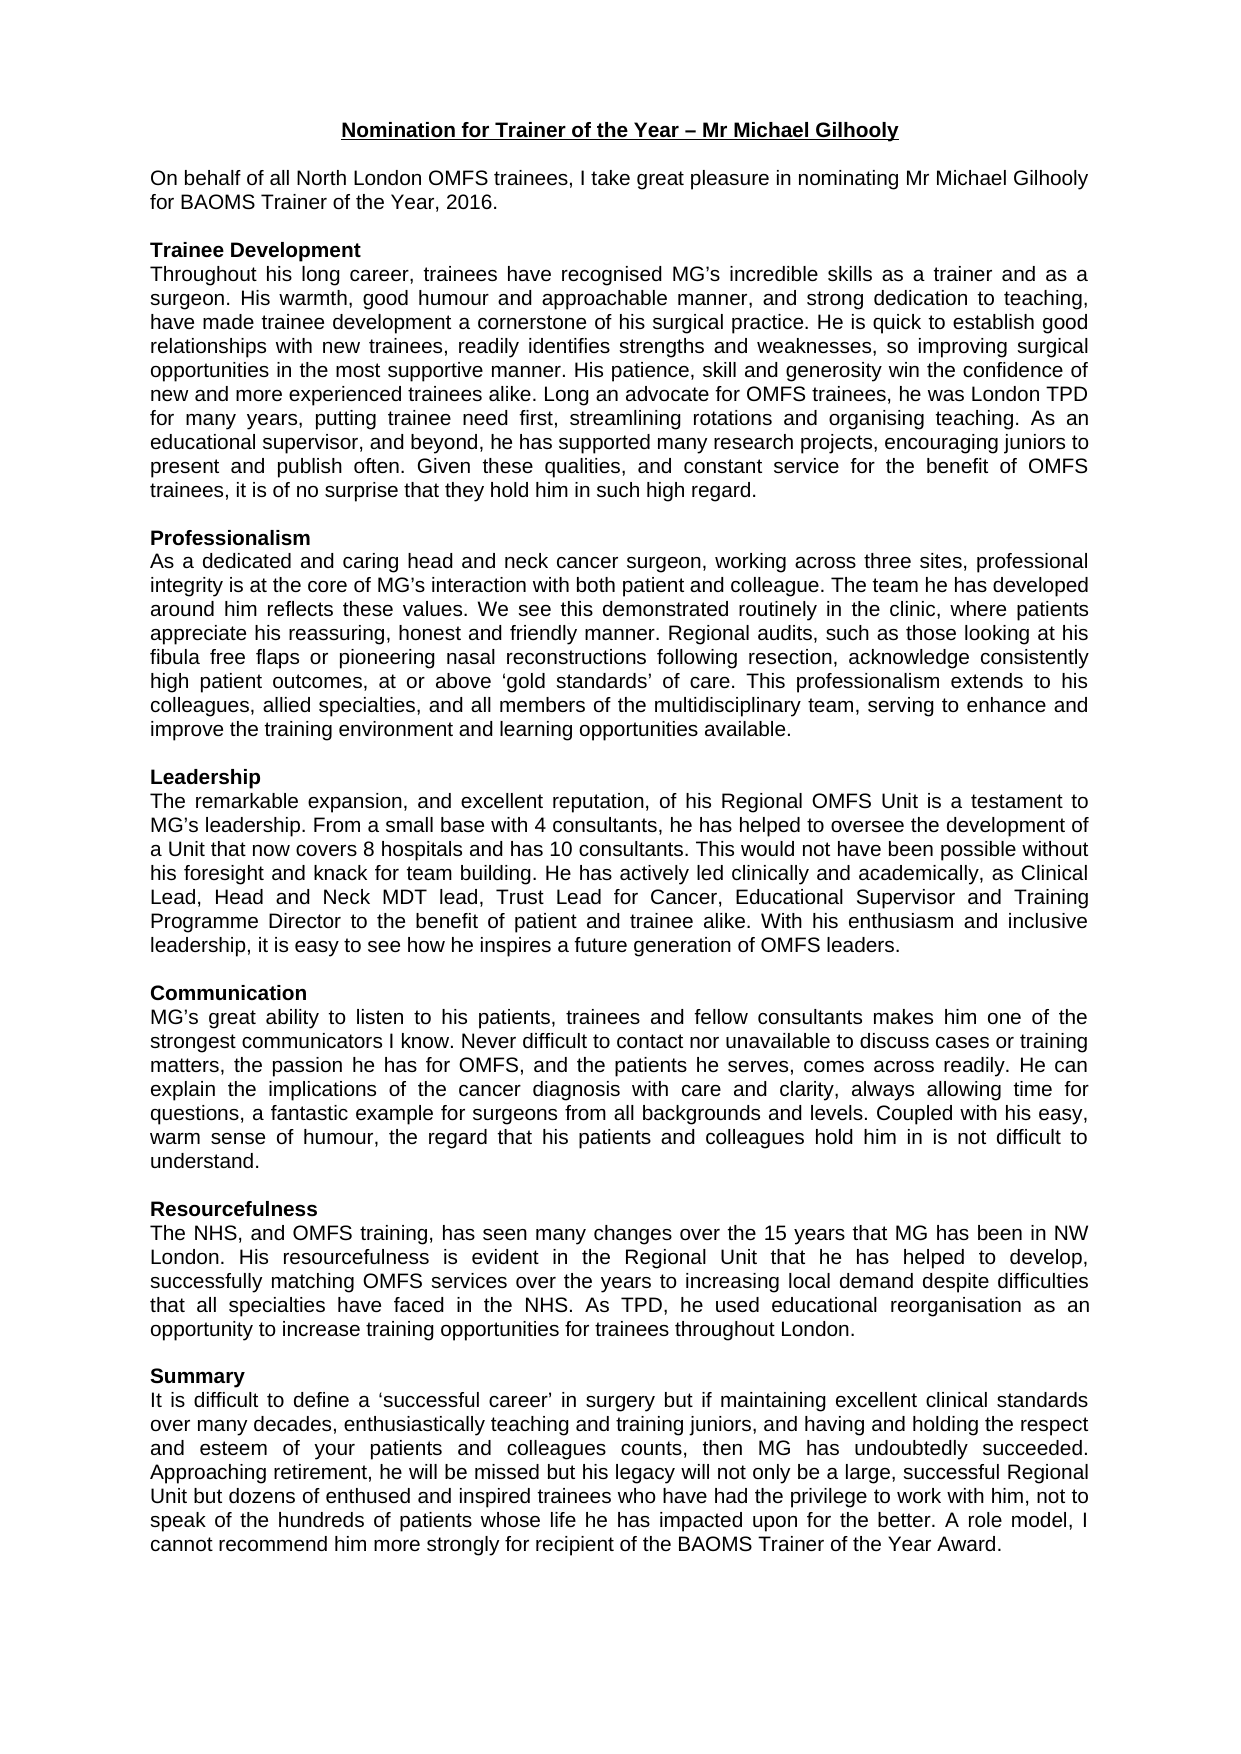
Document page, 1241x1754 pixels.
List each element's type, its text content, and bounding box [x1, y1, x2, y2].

text It is difficult to define a ‘successful career’ in surgery but if maintaining excellent clinical standards over many decades, enthusiastically teaching and training juniors, and having and holding the respect and esteem of your patients and colleagues counts, then MG has undoubtedly succeeded. Approaching retirement, he will be missed but his legacy will not only be a large, successful Regional Unit but dozens of enthused and inspired trainees who have had the privilege to work with him, not to speak of the hundreds of patients whose life he has impacted upon for the better. A role model, I cannot recommend him more strongly for recipient of the BAOMS Trainer of the Year Award. [150, 1388, 1090, 1556]
text Resourcefulness [150, 1197, 1090, 1221]
text Throughout his long career, trainees have recognised MG’s incredible skills as a trainer and as a surgeon. His warmth, good humour and approachable manner, and strong dedication to teaching, have made trainee development a cornerstone of his surgical practice. He is quick to establish good relationships with new trainees, readily identifies strengths and weaknesses, so improving surgical opportunities in the most supportive manner. His patience, skill and generosity win the confidence of new and more experienced trainees alike. Long an advocate for OMFS trainees, he was London TPD for many years, putting trainee need first, streamlining rotations and organising teaching. As an educational supervisor, and beyond, he has supported many research projects, encouraging juniors to present and publish often. Given these qualities, and constant service for the benefit of OMFS trainees, it is of no surprise that they hold him in such high regard. [150, 262, 1090, 501]
text Leadership [150, 765, 1090, 789]
text Trainee Development [150, 238, 1090, 262]
text The NHS, and OMFS training, has seen many changes over the 15 years that MG has been in NW London. His resourcefulness is evident in the Regional Unit that he has helped to develop, successfully matching OMFS services over the years to increasing local demand despite difficulties that all specialties have faced in the NHS. As TPD, he used educational reorganisation as an opportunity to increase training opportunities for trainees throughout London. [150, 1221, 1090, 1340]
text Communication [150, 981, 1090, 1005]
text On behalf of all North London OMFS trainees, I take great pleasure in nominating Mr Michael Gilhooly for BAOMS Trainer of the Year, 2016. [150, 166, 1090, 214]
text As a dedicated and caring head and neck cancer surgeon, working across three sites, professional integrity is at the core of MG’s interaction with both patient and colleague. The team he has developed around him reflects these values. We see this demonstrated routinely in the clinic, where patients appreciate his reassuring, honest and friendly manner. Regional audits, such as those looking at his fibula free flaps or pioneering nasal reconstructions following resection, acknowledge consistently high patient outcomes, at or above ‘gold standards’ of care. This professionalism extends to his colleagues, allied specialties, and all members of the multidisciplinary team, serving to enhance and improve the training environment and learning opportunities available. [150, 549, 1090, 741]
text Nomination for Trainer of the Year – Mr Michael Gilhooly [150, 118, 1090, 142]
text MG’s great ability to listen to his patients, trainees and fellow consultants makes him one of the strongest communicators I know. Never difficult to contact nor unavailable to discuss cases or training matters, the passion he has for OMFS, and the patients he serves, comes across readily. He can explain the implications of the cancer diagnosis with care and clarity, always allowing time for questions, a fantastic example for surgeons from all backgrounds and levels. Coupled with his easy, warm sense of humour, the regard that his patients and colleagues hold him in is not difficult to understand. [150, 1005, 1090, 1172]
text Summary [150, 1364, 1090, 1388]
text The remarkable expansion, and excellent reputation, of his Regional OMFS Unit is a testament to MG’s leadership. From a small base with 4 consultants, he has helped to oversee the development of a Unit that now covers 8 hospitals and has 10 consultants. This would not have been possible without his foresight and knack for team building. He has actively led clinically and academically, as Clinical Lead, Head and Neck MDT lead, Trust Lead for Cancer, Educational Supervisor and Training Programme Director to the benefit of patient and trainee alike. With his enthusiasm and inclusive leadership, it is easy to see how he inspires a future generation of OMFS leaders. [150, 789, 1090, 957]
text Professionalism [150, 525, 1090, 549]
